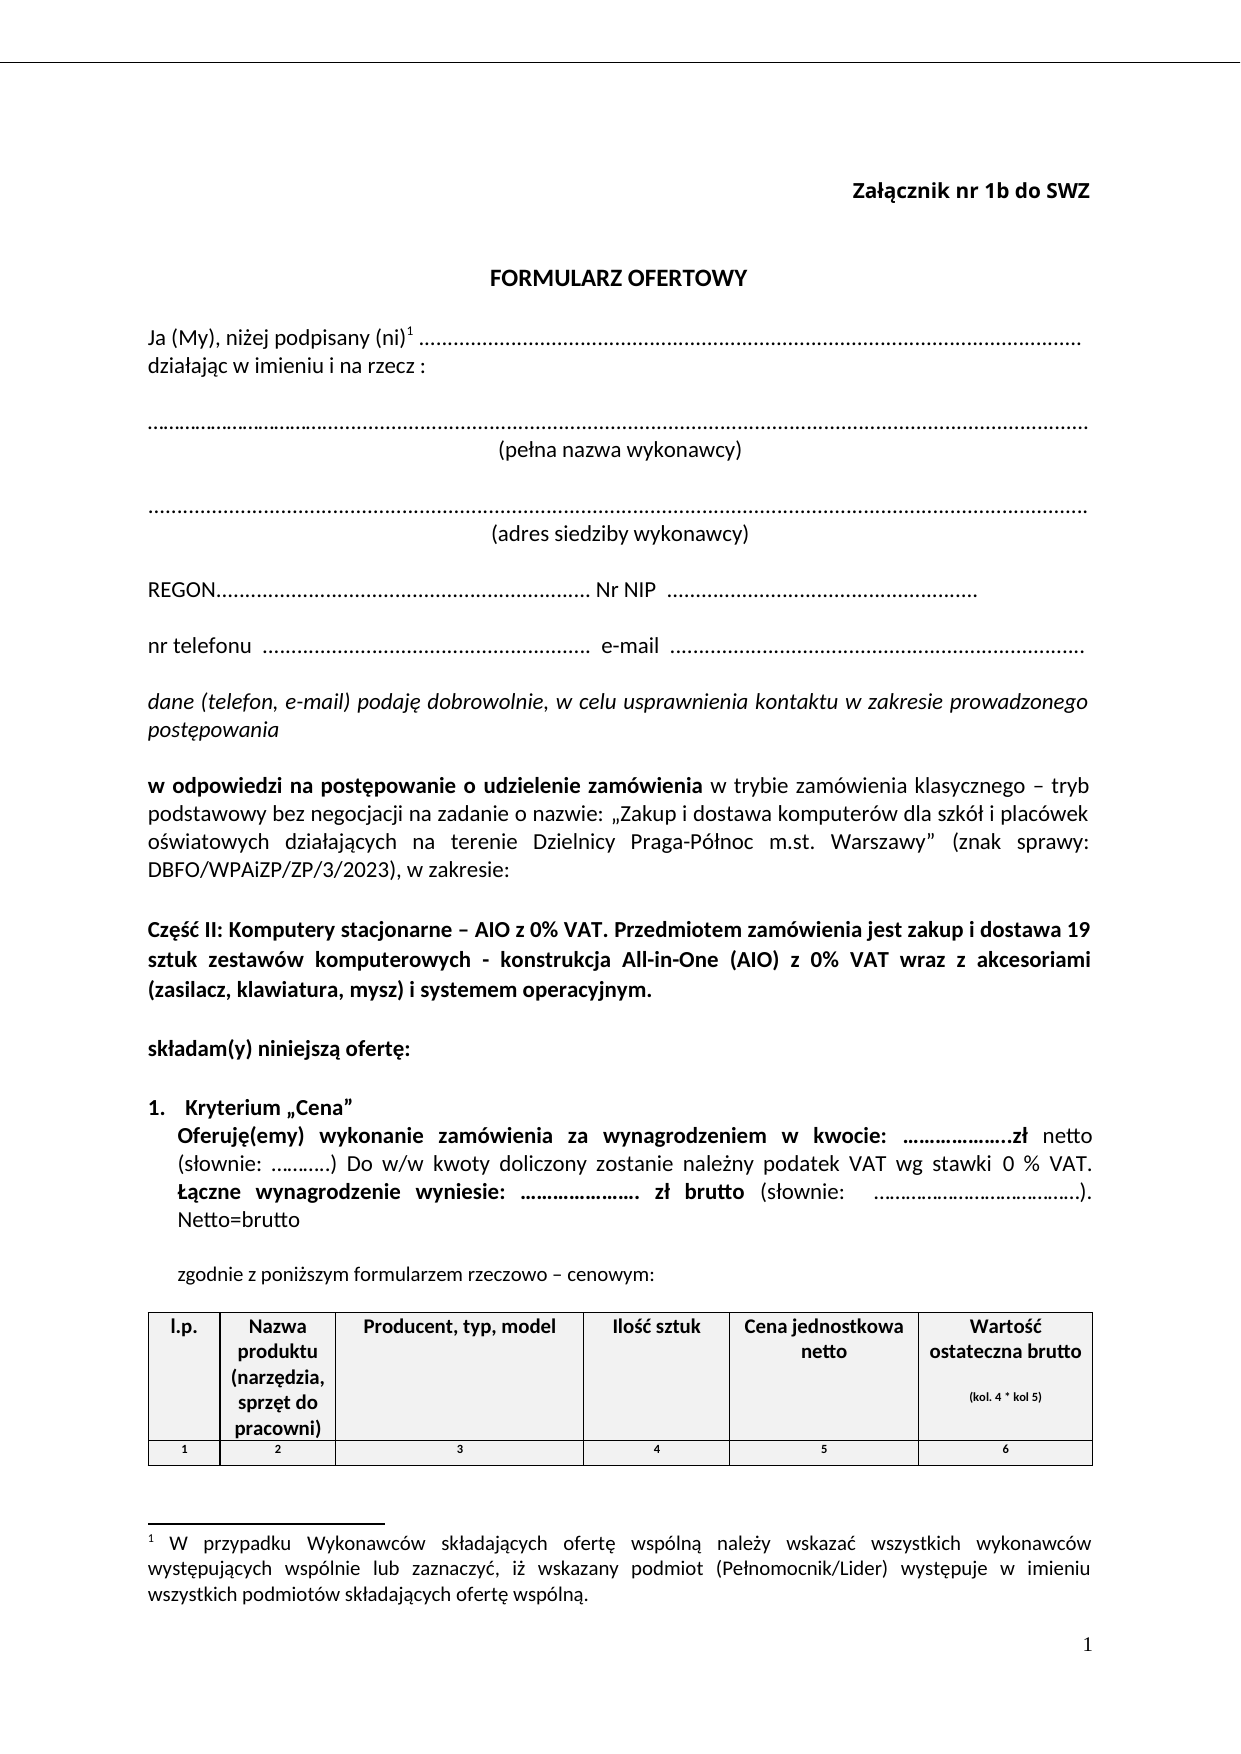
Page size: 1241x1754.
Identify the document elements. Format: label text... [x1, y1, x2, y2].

text nr telefonu ......................................................... e-mail ........................................................................ [148, 631, 1093, 659]
text Załącznik nr 1b do SWZ [147, 176, 1090, 205]
table_cell 3 [336, 1441, 583, 1465]
table_cell 5 [730, 1441, 918, 1465]
text dane (telefon, e-mail) podaję dobrowolnie, w celu usprawnienia kontaktu w zakresie prowadzonego postępowania [148, 687, 1093, 743]
text działając w imieniu i na rzecz : [148, 351, 1093, 379]
text (adres siedziby wykonawcy) [148, 519, 1093, 547]
text ……………………………..................................................................................................................................... [148, 407, 1093, 435]
text REGON................................................................. Nr NIP ...................................................... [148, 575, 1093, 603]
text ................................................................................................................................................................... [148, 491, 1093, 519]
text w odpowiedzi na postępowanie o udzielenie zamówienia w trybie zamówienia klasycznego – tryb podstawowy bez negocjacji na zadanie o nazwie: „Zakup i dostawa komputerów dla szkół i placówek oświatowych działających na terenie Dzielnicy Praga-Północ m.st. Warszawy” (znak sprawy: DBFO/WPAiZP/ZP/3/2023), w zakresie: [148, 771, 1090, 883]
list Kryterium „Cena” [148, 1093, 1093, 1121]
text (pełna nazwa wykonawcy) [148, 435, 1093, 463]
text FORMULARZ OFERTOWY [147, 262, 1090, 292]
table_cell 6 [919, 1441, 1092, 1465]
table_cell 2 [221, 1441, 335, 1465]
table_header Producent, typ, model [336, 1313, 583, 1440]
table_cell 4 [584, 1441, 729, 1465]
table_header Cena jednostkowa netto [730, 1313, 918, 1440]
table_cell 1 [149, 1441, 219, 1465]
table_header l.p. [149, 1313, 219, 1440]
text Oferuję(emy) wykonanie zamówienia za wynagrodzeniem w kwocie: ………………..zł netto (słownie: ………..) Do w/w kwoty doliczony zostanie należny podatek VAT wg stawki 0 % VAT. Łączne wynagrodzenie wyniesie: …………………. zł brutto (słownie: …………………………………). Netto=brutto [177, 1121, 1093, 1233]
text Część II: Komputery stacjonarne – AIO z 0% VAT. Przedmiotem zamówienia jest zakup i dostawa 19 sztuk zestawów komputerowych - konstrukcja All-in-One (AIO) z 0% VAT wraz z akcesoriami (zasilacz, klawiatura, mysz) i systemem operacyjnym. [148, 915, 1093, 1003]
text składam(y) niniejszą ofertę: [148, 1034, 1093, 1063]
text Ja (My), niżej podpisany (ni) ................................................................................................................... [148, 323, 1093, 351]
table_header Nazwa produktu (narzędzia, sprzęt do pracowni) [221, 1313, 335, 1440]
table_header Wartość ostateczna brutto (kol. 4 * kol 5) [919, 1313, 1092, 1440]
table_header Ilość sztuk [584, 1313, 729, 1440]
text zgodnie z poniższym formularzem rzeczowo – cenowym: [177, 1261, 1093, 1287]
